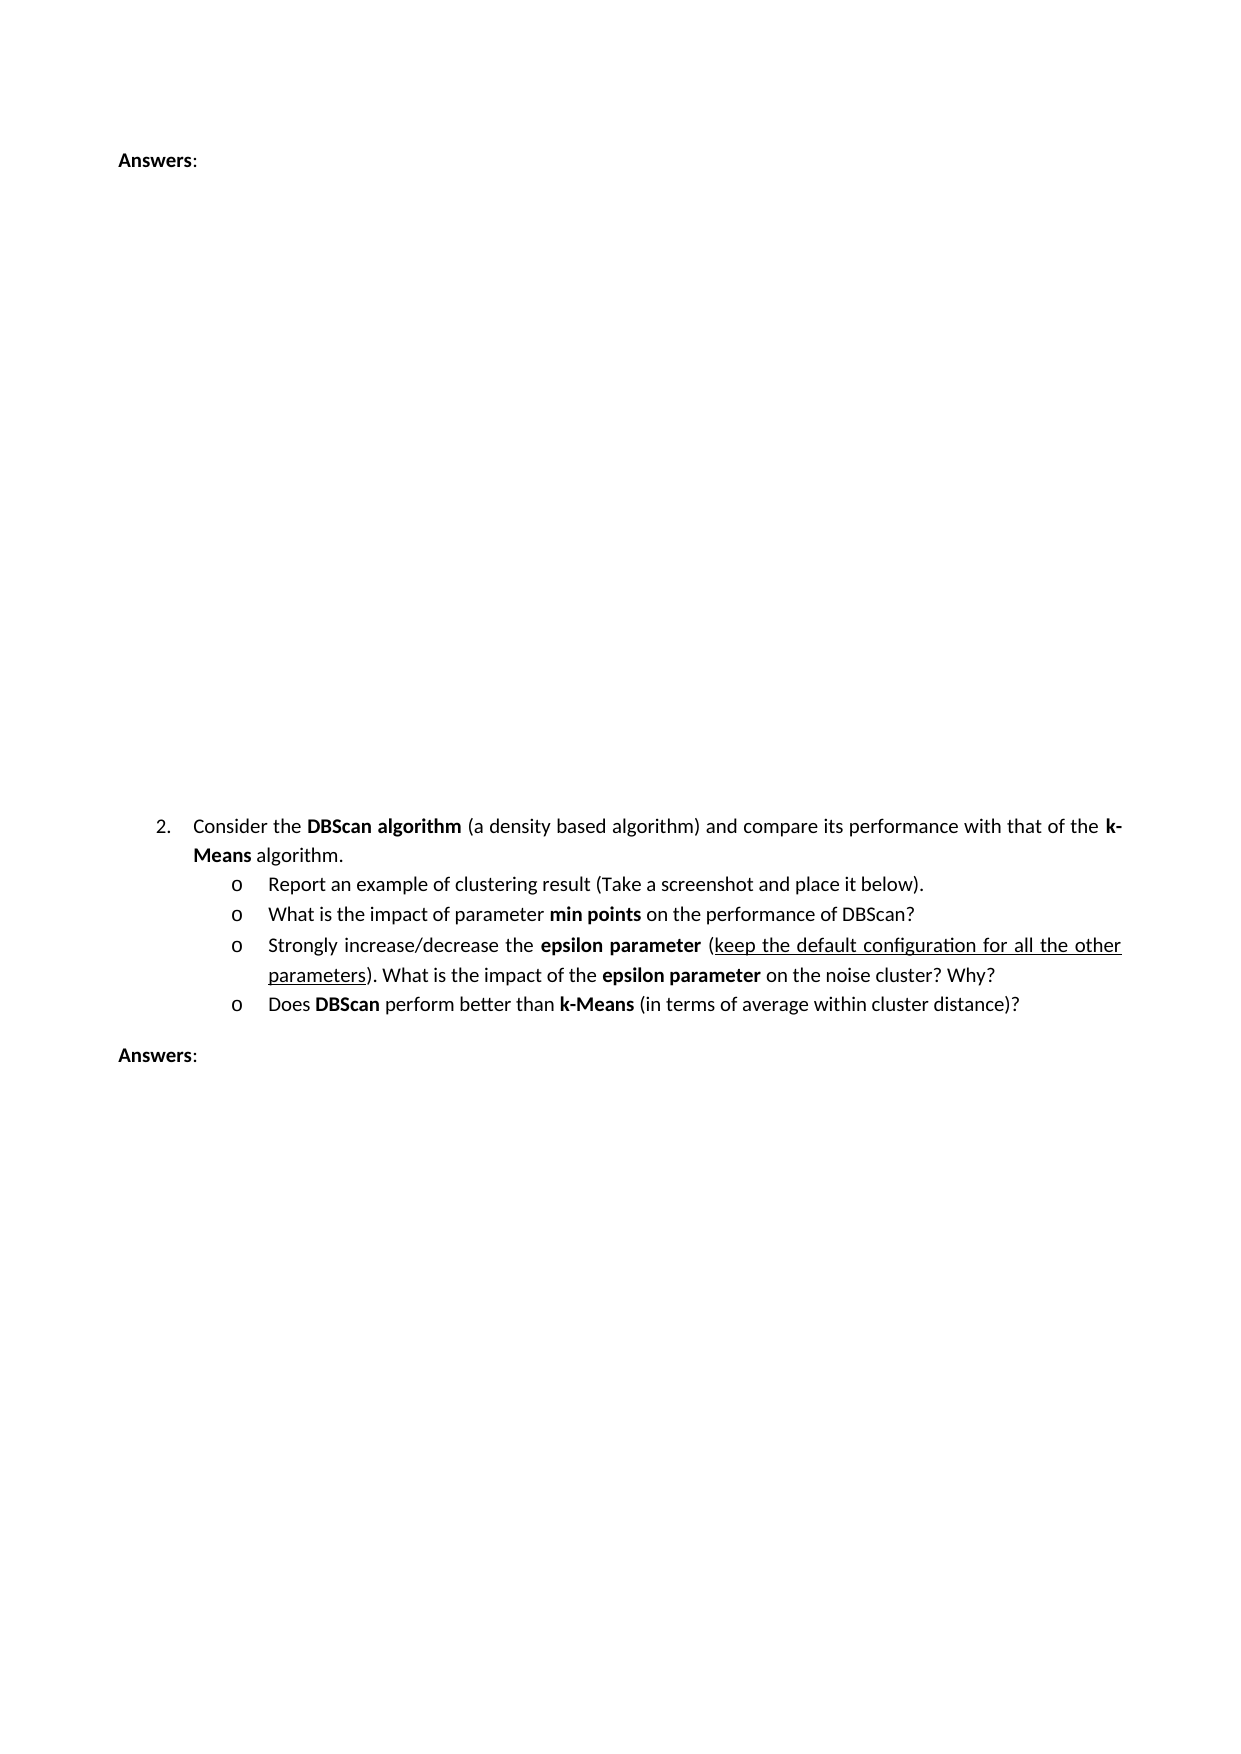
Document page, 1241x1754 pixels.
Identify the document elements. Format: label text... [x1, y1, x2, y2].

list Report an example of clustering result (Take a screenshot and place it below). [231, 871, 1122, 898]
text Answers: [118, 1043, 1122, 1068]
list What is the impact of parameter min points on the performance of DBScan? [231, 902, 1122, 928]
text Answers: [118, 148, 1122, 173]
list Strongly increase/decrease the epsilon parameter (keep the default configuration for all the other parameters). What is the impact of the epsilon parameter on the noise cluster? Why? [231, 932, 1122, 988]
list Does DBScan perform better than k-Means (in terms of average within cluster distance)? [231, 991, 1122, 1018]
list Consider the DBScan algorithm (a density based algorithm) and compare its performance with that of the k-Means algorithm. [156, 813, 1122, 867]
